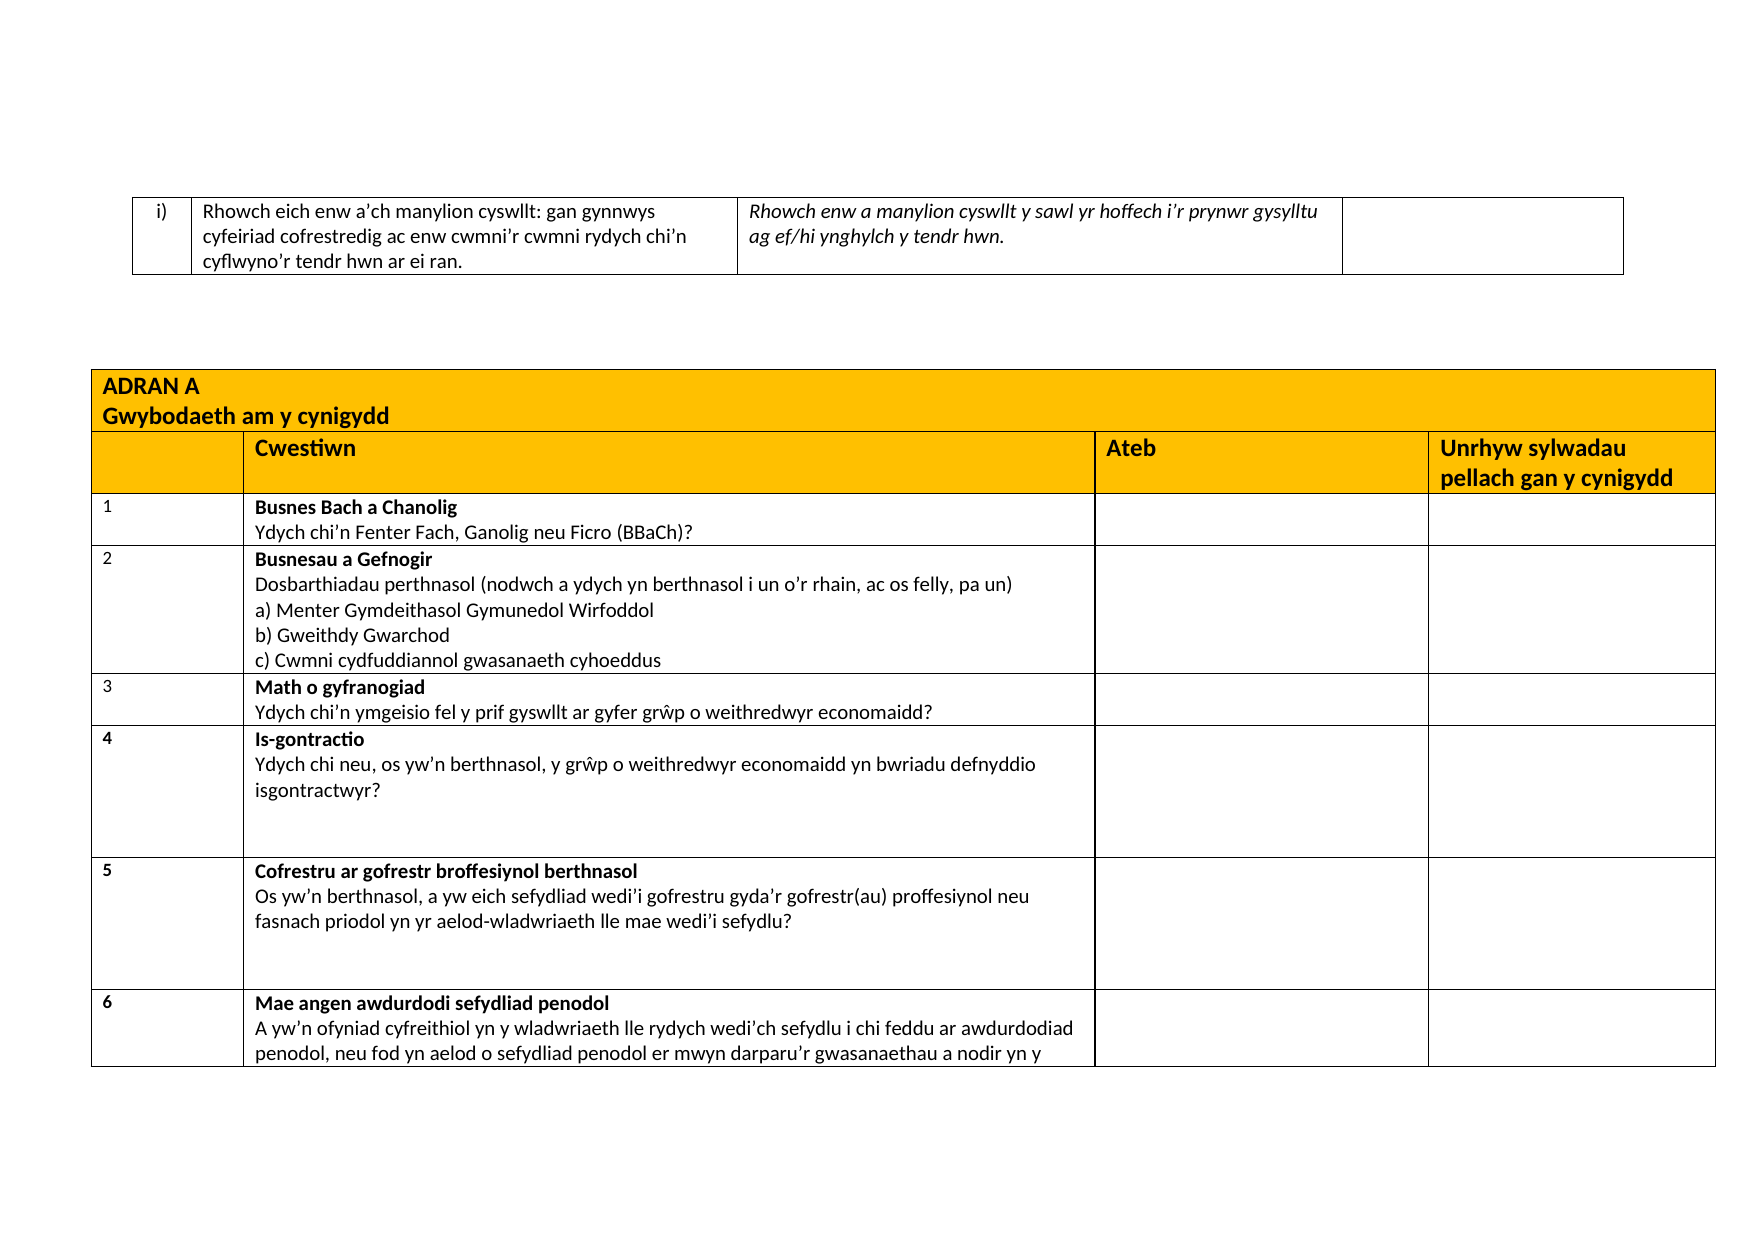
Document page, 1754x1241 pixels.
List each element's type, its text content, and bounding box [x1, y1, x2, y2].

table_cell Math o gyfranogiad Ydych chi’n ymgeisio fel y prif gyswllt ar gyfer grŵp o weithredwyr economaidd? [244, 674, 1094, 725]
table_header [1343, 198, 1623, 274]
table_header Rhowch eich enw a’ch manylion cyswllt: gan gynnwys cyfeiriad cofrestredig ac enw cwmni’r cwmni rydych chi’n cyflwyno’r tendr hwn ar ei ran. [192, 198, 737, 274]
table_cell 4 [92, 726, 243, 857]
table_cell [1429, 858, 1715, 989]
table_cell [1096, 990, 1428, 1066]
table_cell [92, 432, 243, 493]
table_cell [1096, 858, 1428, 989]
table_cell [1096, 546, 1428, 673]
table_cell [1096, 674, 1428, 725]
table_cell [1429, 990, 1715, 1066]
table_cell Unrhyw sylwadau pellach gan y cynigydd [1429, 432, 1715, 493]
table_cell 1 [92, 494, 243, 545]
table_header ADRAN A Gwybodaeth am y cynigydd [92, 370, 1715, 431]
table_cell [1429, 674, 1715, 725]
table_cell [244, 990, 1094, 1066]
table_cell [1429, 494, 1715, 545]
table_cell 6 [92, 990, 243, 1066]
table_cell [1429, 546, 1715, 673]
table_cell [1096, 726, 1428, 857]
table_cell 3 [92, 674, 243, 725]
table_cell Cwestiwn [244, 432, 1094, 493]
table_cell [1429, 726, 1715, 857]
table_cell Is-gontractio Ydych chi neu, os yw’n berthnasol, y grŵp o weithredwyr economaidd yn bwriadu defnyddio isgontractwyr? [244, 726, 1094, 857]
table_cell Ateb [1096, 432, 1428, 493]
table_cell Busnes Bach a Chanolig Ydych chi’n Fenter Fach, Ganolig neu Ficro (BBaCh)? [244, 494, 1094, 545]
table_cell 5 [92, 858, 243, 989]
table_header i) [133, 198, 191, 274]
table_cell 2 [92, 546, 243, 673]
table_cell [1096, 494, 1428, 545]
table_cell Cofrestru ar gofrestr broffesiynol berthnasol Os yw’n berthnasol, a yw eich sefydliad wedi’i gofrestru gyda’r gofrestr(au) proffesiynol neu fasnach priodol yn yr aelod-wladwriaeth lle mae wedi’i sefydlu? [244, 858, 1094, 989]
table_header Rhowch enw a manylion cyswllt y sawl yr hoffech i’r prynwr gysylltu ag ef/hi ynghylch y tendr hwn. [738, 198, 1342, 274]
table_cell Busnesau a Gefnogir Dosbarthiadau perthnasol (nodwch a ydych yn berthnasol i un o’r rhain, ac os felly, pa un) a) Menter Gymdeithasol Gymunedol Wirfoddol b) Gweithdy Gwarchod c) Cwmni cydfuddiannol gwasanaeth cyhoeddus [244, 546, 1094, 673]
